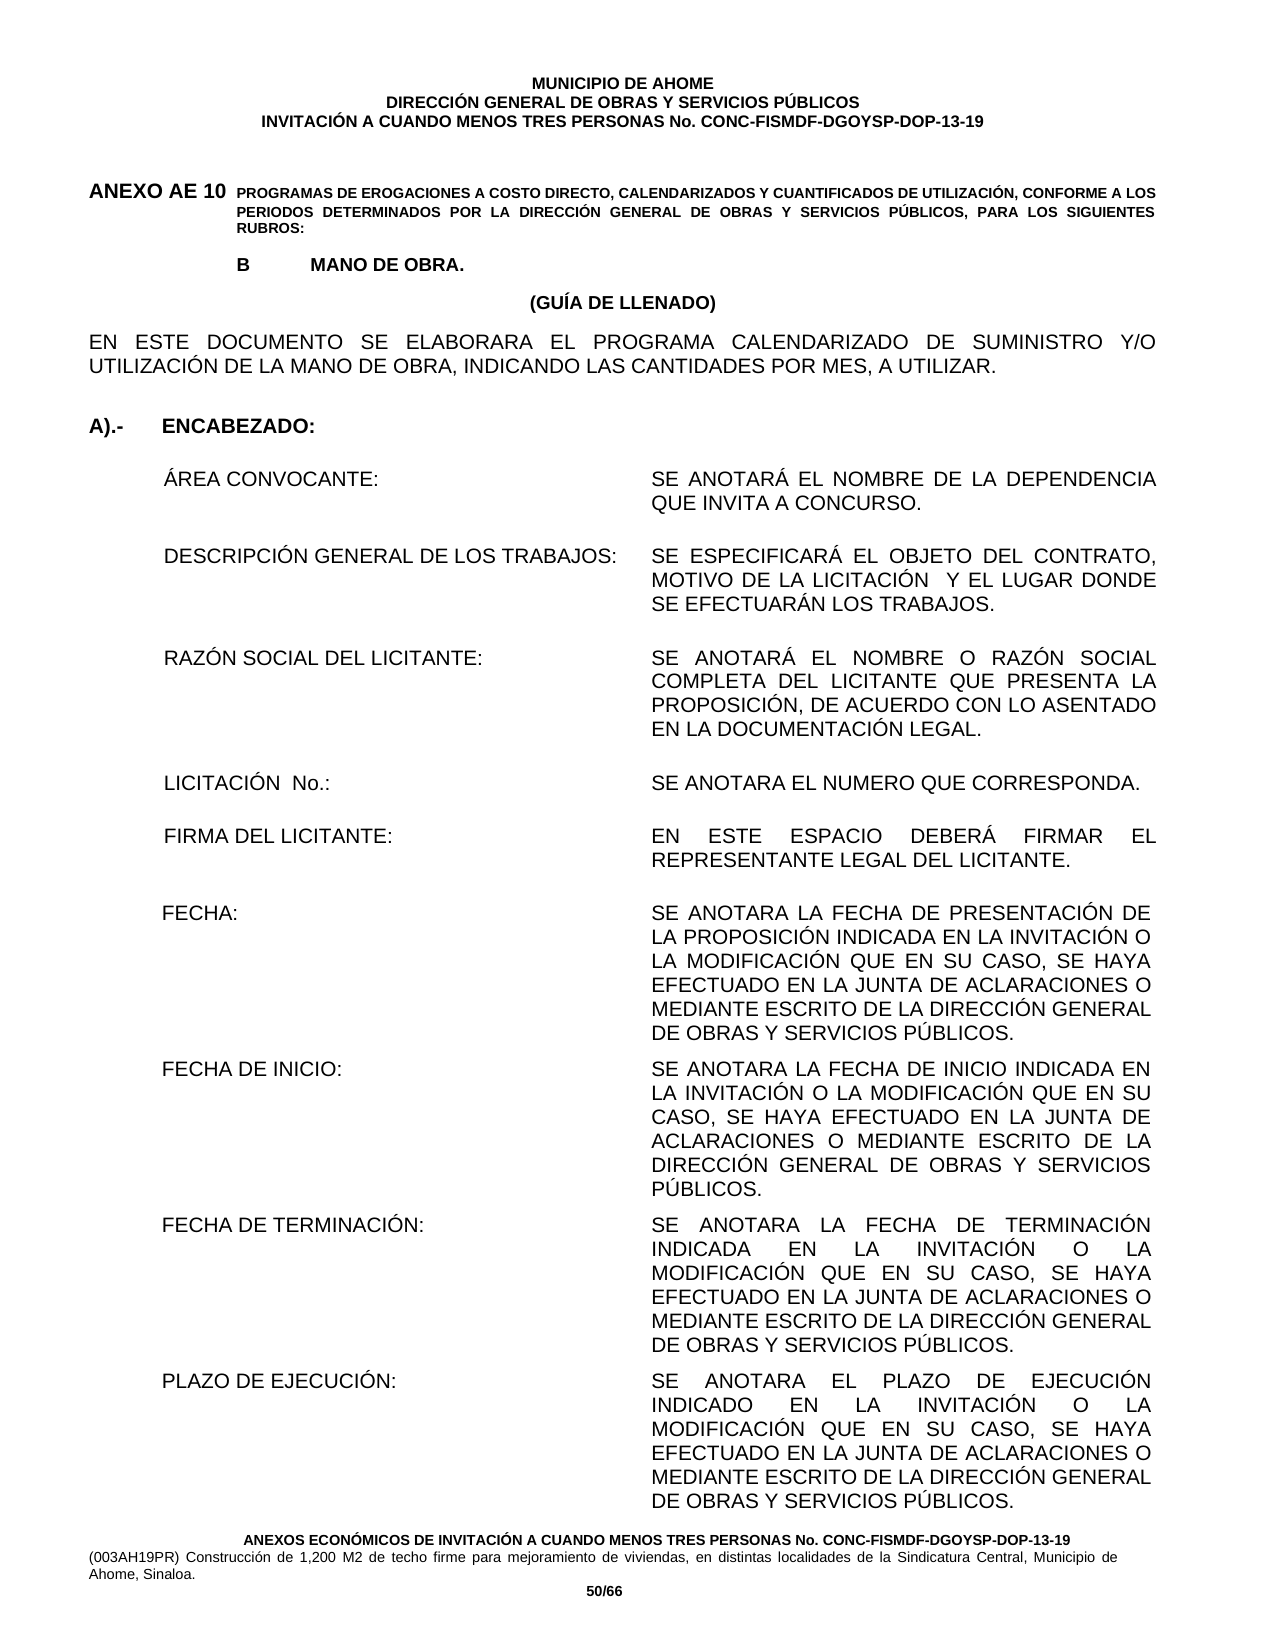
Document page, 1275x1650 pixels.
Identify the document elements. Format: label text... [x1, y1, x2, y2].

text PLAZO DE EJECUCIÓN: SE ANOTARA EL PLAZO DE EJECUCIÓN INDICADO EN LA INVITACIÓN O LA MODIFICACIÓN QUE EN SU CASO, SE HAYA EFECTUADO EN LA JUNTA DE ACLARACIONES O MEDIANTE ESCRITO DE LA DIRECCIÓN GENERAL DE OBRAS Y SERVICIOS PÚBLICOS. [162, 1369, 1152, 1513]
text ÁREA CONVOCANTE: SE ANOTARÁ EL NOMBRE DE LA DEPENDENCIA QUE INVITA A CONCURSO. [164, 467, 1157, 515]
text FECHA: SE ANOTARA LA FECHA DE PRESENTACIÓN DE LA PROPOSICIÓN INDICADA EN LA INVITACIÓN O LA MODIFICACIÓN QUE EN SU CASO, SE HAYA EFECTUADO EN LA JUNTA DE ACLARACIONES O MEDIANTE ESCRITO DE LA DIRECCIÓN GENERAL DE OBRAS Y SERVICIOS PÚBLICOS. [162, 901, 1152, 1044]
text FECHA DE TERMINACIÓN: SE ANOTARA LA FECHA DE TERMINACIÓN INDICADA EN LA INVITACIÓN O LA MODIFICACIÓN QUE EN SU CASO, SE HAYA EFECTUADO EN LA JUNTA DE ACLARACIONES O MEDIANTE ESCRITO DE LA DIRECCIÓN GENERAL DE OBRAS Y SERVICIOS PÚBLICOS. [162, 1213, 1152, 1357]
text A).- ENCABEZADO: [89, 413, 1152, 438]
text FECHA DE INICIO: SE ANOTARA LA FECHA DE INICIO INDICADA EN LA INVITACIÓN O LA MODIFICACIÓN QUE EN SU CASO, SE HAYA EFECTUADO EN LA JUNTA DE ACLARACIONES O MEDIANTE ESCRITO DE LA DIRECCIÓN GENERAL DE OBRAS Y SERVICIOS PÚBLICOS. [162, 1057, 1152, 1201]
text RAZÓN SOCIAL DEL LICITANTE: SE ANOTARÁ EL NOMBRE O RAZÓN SOCIAL COMPLETA DEL LICITANTE QUE PRESENTA LA PROPOSICIÓN, DE ACUERDO CON LO ASENTADO EN LA DOCUMENTACIÓN LEGAL. [164, 645, 1157, 741]
text EN ESTE DOCUMENTO SE ELABORARA EL PROGRAMA CALENDARIZADO DE SUMINISTRO Y/O UTILIZACIÓN DE LA MANO DE OBRA, INDICANDO LAS CANTIDADES POR MES, A UTILIZAR. [89, 330, 1157, 378]
text LICITACIÓN No.: SE ANOTARA EL NUMERO QUE CORRESPONDA. [164, 770, 1157, 794]
text FIRMA DEL LICITANTE: EN ESTE ESPACIO DEBERÁ FIRMAR EL REPRESENTANTE LEGAL DEL LICITANTE. [164, 823, 1157, 871]
text DESCRIPCIÓN GENERAL DE LOS TRABAJOS: SE ESPECIFICARÁ EL OBJETO DEL CONTRATO, MOTIVO DE LA LICITACIÓN Y EL LUGAR DONDE SE EFECTUARÁN LOS TRABAJOS. [164, 544, 1157, 616]
